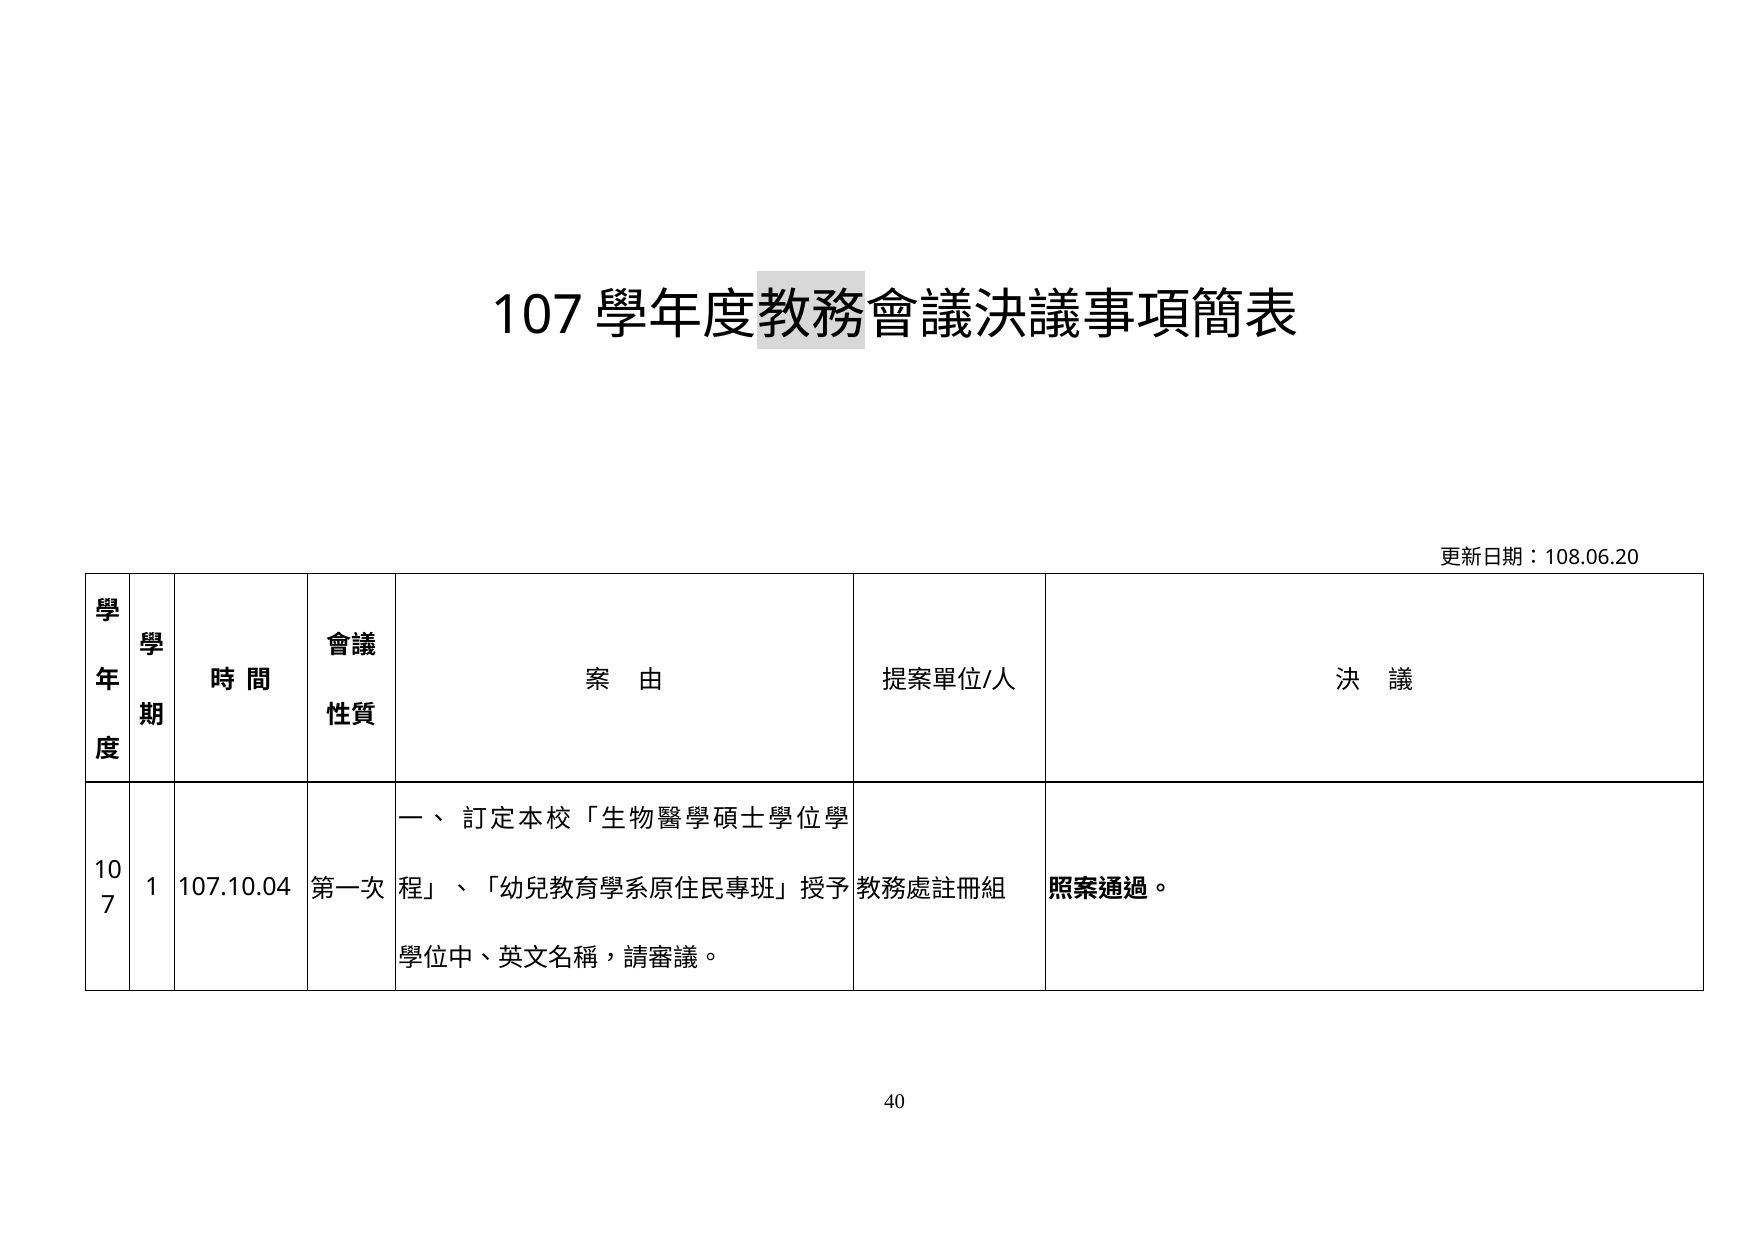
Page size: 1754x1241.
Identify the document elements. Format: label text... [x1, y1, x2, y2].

table_cell 107 [86, 783, 129, 990]
table_cell 1 [130, 783, 174, 990]
table_header 決 議 [1046, 574, 1703, 781]
table_cell 照案通過。 [1046, 783, 1703, 990]
table_header 提案單位/人 [854, 574, 1045, 781]
table_cell 第一次 [308, 783, 395, 990]
text 更新日期：108.06.20 [150, 538, 1639, 573]
table_cell 教務處註冊組 [854, 783, 1045, 990]
subtitle 107學年度教務會議決議事項簡表 [150, 258, 1639, 362]
table_header 學年度 [86, 574, 129, 781]
table_header 學期 [130, 574, 174, 781]
table_cell 一、 訂定本校「生物醫學碩士學位學程」、「幼兒教育學系原住民專班」授予學位中、英文名稱，請審議。 [396, 783, 853, 990]
table_cell 107.10.04 [175, 783, 307, 990]
table_header 時 間 [175, 574, 307, 781]
table_header 案 由 [396, 574, 853, 781]
table_header 會議 性質 [308, 574, 395, 781]
